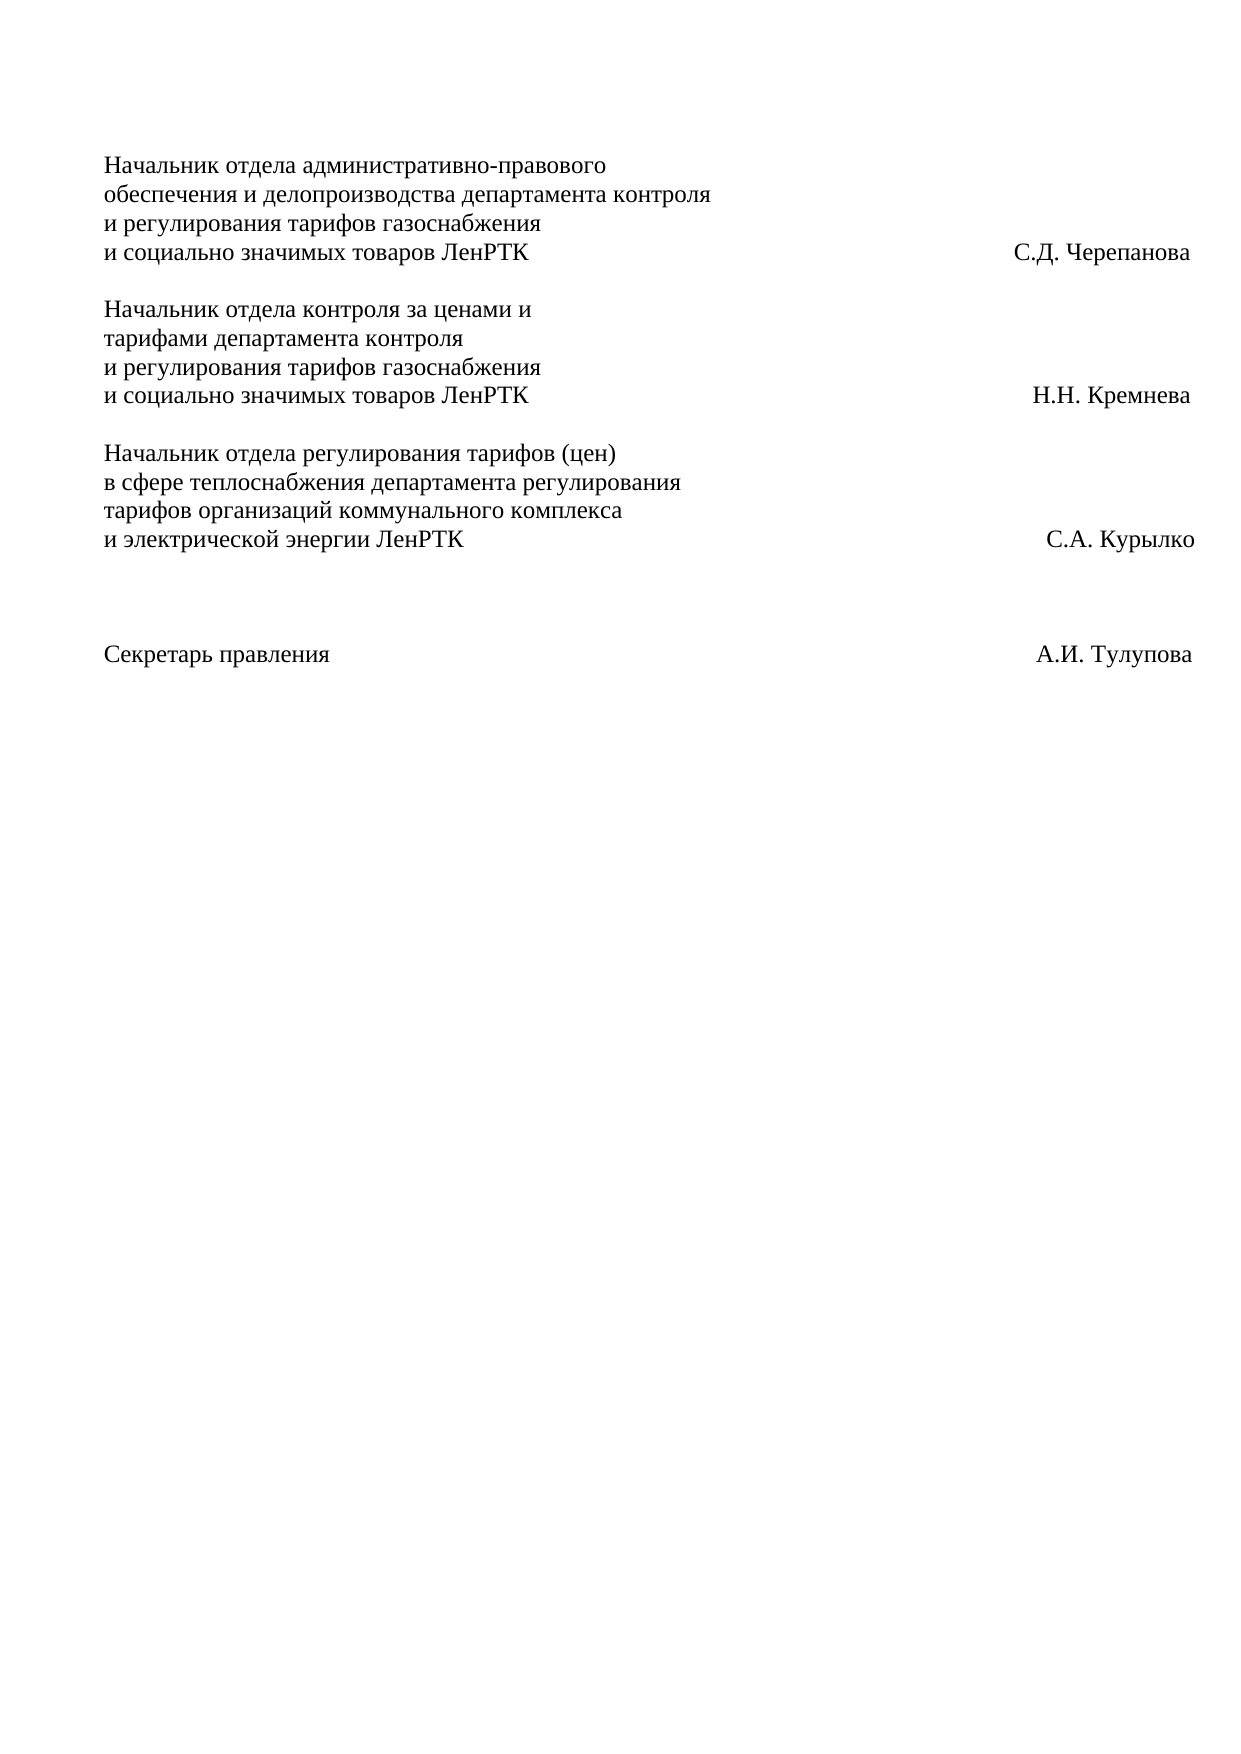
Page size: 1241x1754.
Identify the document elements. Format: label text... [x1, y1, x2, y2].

text обеспечения и делопроизводства департамента контроля [103, 179, 1196, 208]
text Начальник отдела регулирования тарифов (цен) [103, 438, 1196, 467]
text тарифами департамента контроля [103, 323, 1196, 352]
text Начальник отдела административно-правового [103, 151, 1196, 179]
text в сфере теплоснабжения департамента регулирования [103, 467, 1196, 496]
text и социально значимых товаров ЛенРТК Н.Н. Кремнева [103, 381, 1196, 409]
text и социально значимых товаров ЛенРТК С.Д. Черепанова [103, 237, 1196, 266]
text Секретарь правления А.И. Тулупова [103, 639, 1196, 668]
text и электрической энергии ЛенРТК С.А. Курылко [103, 524, 1196, 553]
text Начальник отдела контроля за ценами и [103, 294, 1196, 323]
text и регулирования тарифов газоснабжения [103, 352, 1196, 381]
text и регулирования тарифов газоснабжения [103, 208, 1196, 237]
text тарифов организаций коммунального комплекса [103, 496, 1196, 524]
